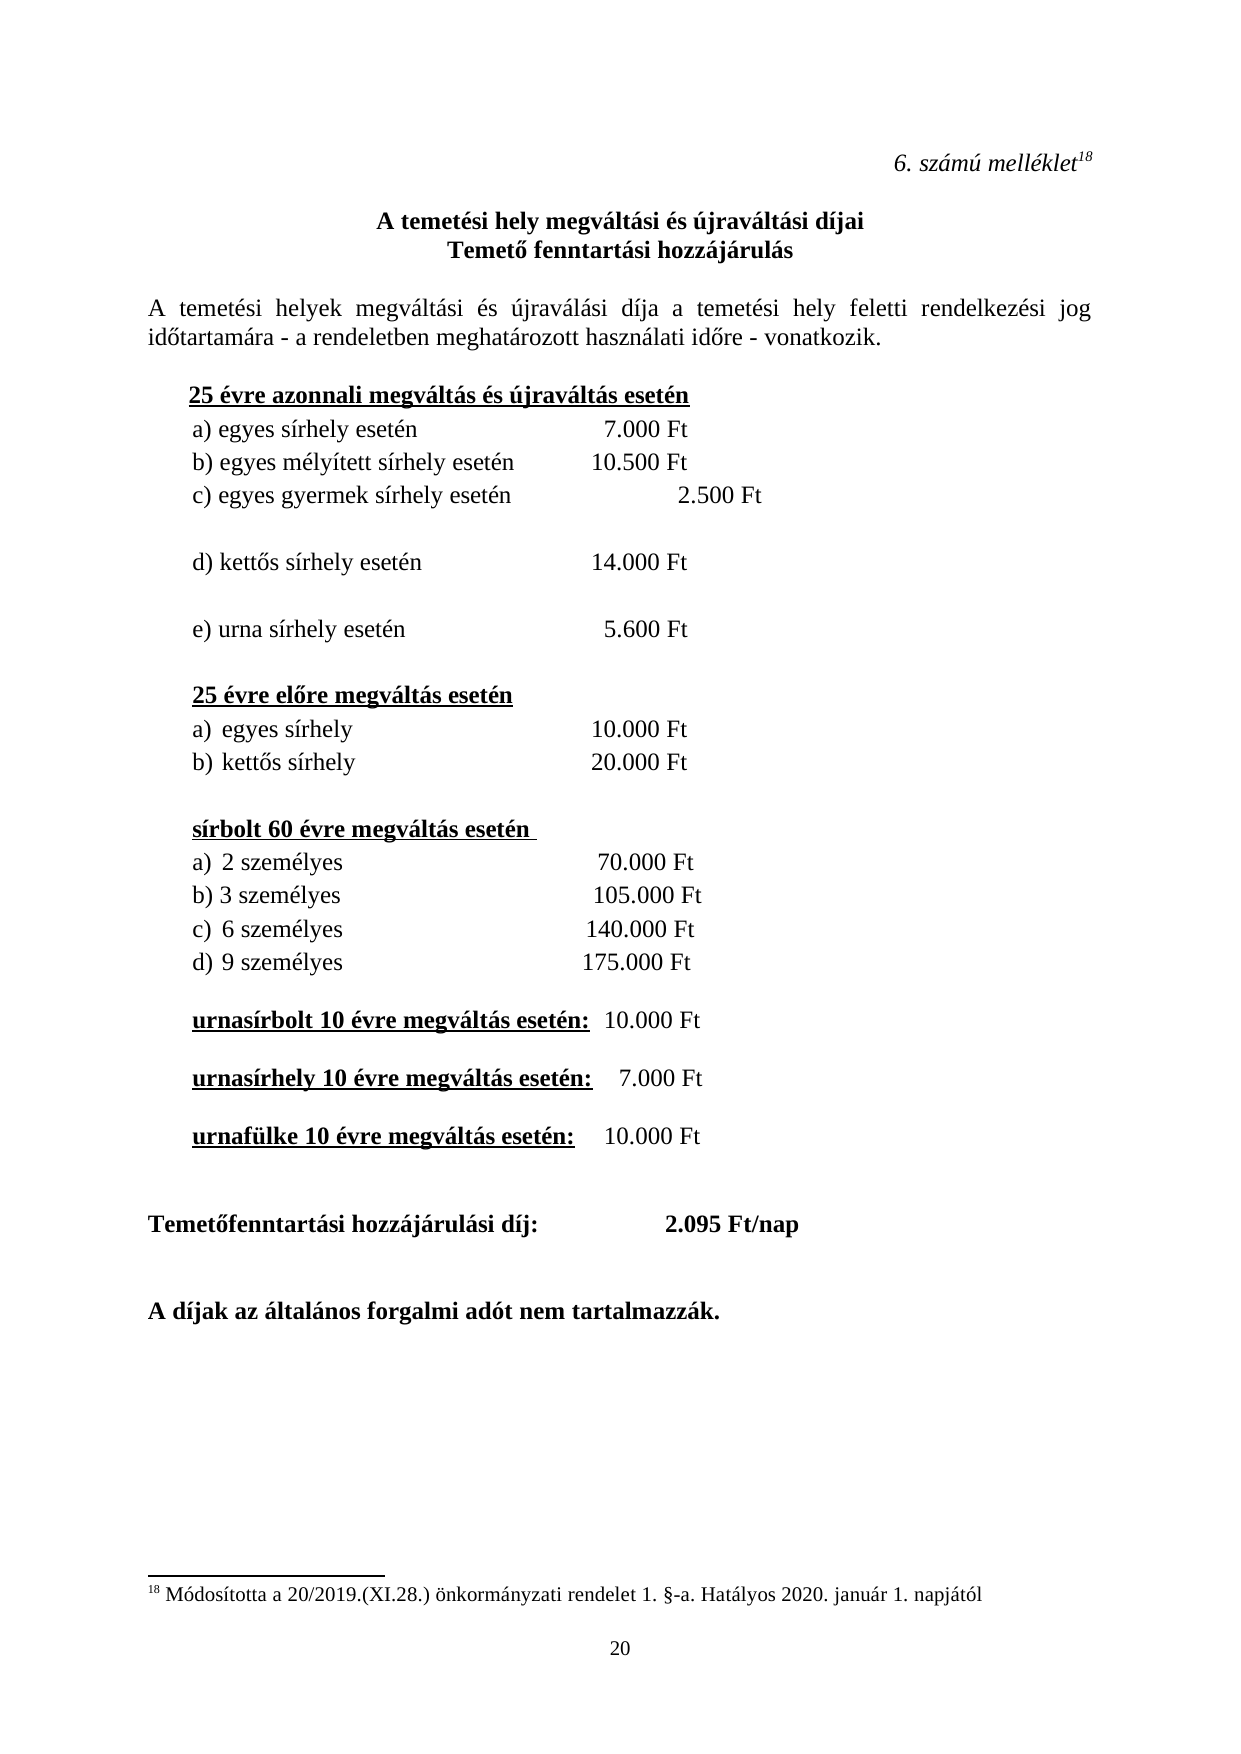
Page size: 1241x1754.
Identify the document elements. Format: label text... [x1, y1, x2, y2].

text c) 6 személyes 140.000 Ft [192, 913, 1092, 943]
text a) egyes sírhely esetén 7.000 Ft [192, 413, 1092, 443]
text sírbolt 60 évre megváltás esetén [192, 813, 1092, 843]
text a) egyes sírhely 10.000 Ft [192, 713, 1092, 743]
text Temetőfenntartási hozzájárulási díj: 2.095 Ft/nap [148, 1208, 1092, 1237]
text urnasírhely 10 évre megváltás esetén: 7.000 Ft [192, 1063, 1092, 1092]
text b) kettős sírhely 20.000 Ft [192, 747, 1092, 776]
text a) 2 személyes 70.000 Ft [192, 847, 1092, 876]
text urnafülke 10 évre megváltás esetén: 10.000 Ft [192, 1121, 1092, 1150]
text b) 3 személyes 105.000 Ft [192, 880, 1092, 909]
text d) 9 személyes 175.000 Ft [192, 947, 1092, 976]
text 25 évre azonnali megváltás és újraváltás esetén [148, 380, 1092, 409]
text b) egyes mélyített sírhely esetén 10.500 Ft [192, 447, 1092, 476]
text urnasírbolt 10 évre megváltás esetén: 10.000 Ft [192, 1005, 1092, 1034]
text Temető fenntartási hozzájárulás [148, 235, 1092, 264]
text A díjak az általános forgalmi adót nem tartalmazzák. [148, 1296, 1092, 1325]
text c) egyes gyermek sírhely esetén 2.500 Ft [192, 480, 1092, 509]
text A temetési helyek megváltási és újraválási díja a temetési hely feletti rendelkezési jog időtartamára - a rendeletben meghatározott használati időre - vonatkozik. [148, 293, 1092, 351]
text A temetési hely megváltási és újraváltási díjai [148, 206, 1092, 235]
text e) urna sírhely esetén 5.600 Ft [192, 613, 1092, 643]
text d) kettős sírhely esetén 14.000 Ft [192, 547, 1092, 576]
text 6. számú melléklet [148, 148, 1092, 177]
text 25 évre előre megváltás esetén [192, 680, 1092, 709]
